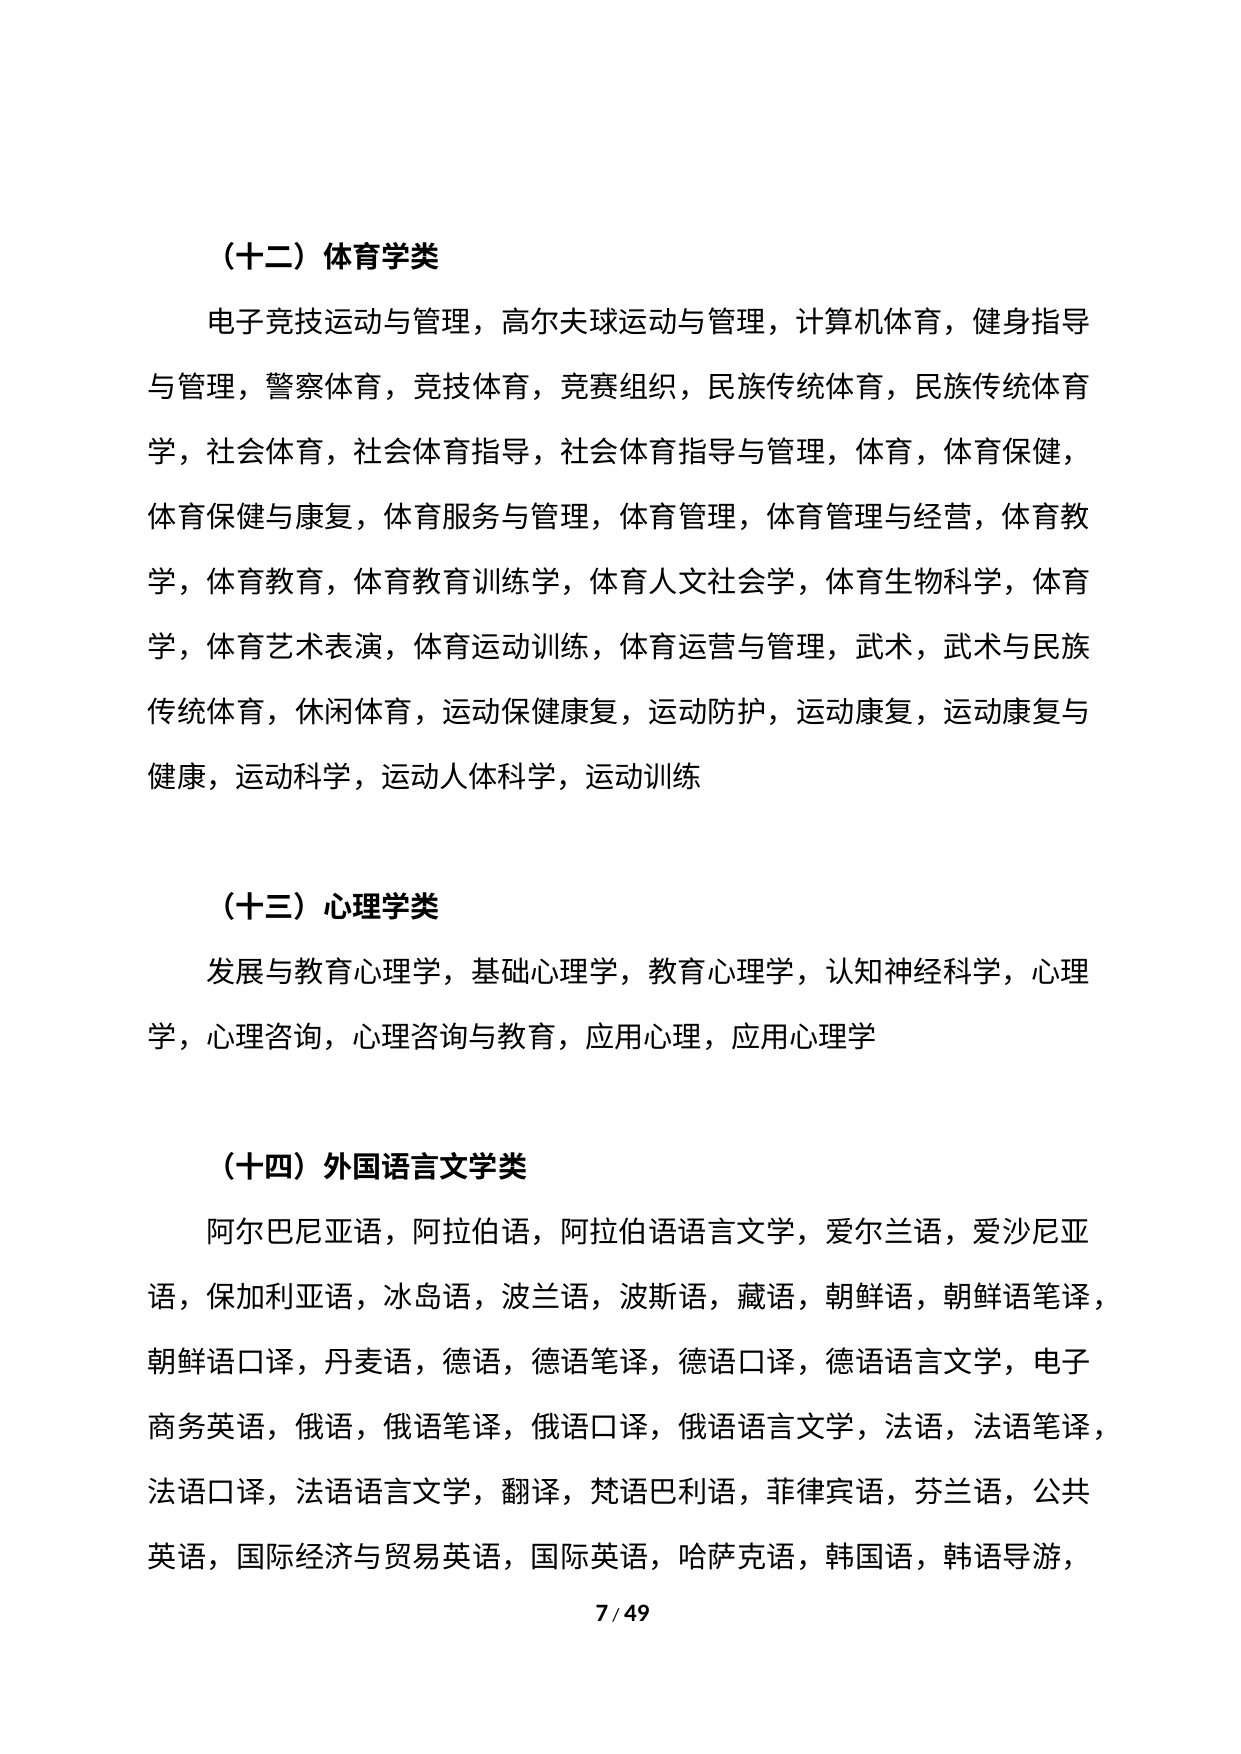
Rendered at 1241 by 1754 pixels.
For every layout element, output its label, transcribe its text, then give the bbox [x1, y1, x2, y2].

text （十三）心理学类 [148, 872, 1092, 937]
text （十二）体育学类 [148, 222, 1092, 287]
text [148, 1197, 1092, 1587]
text 电子竞技运动与管理，高尔夫球运动与管理，计算机体育，健身指导与管理，警察体育，竞技体育，竞赛组织，民族传统体育，民族传统体育学，社会体育，社会体育指导，社会体育指导与管理，体育，体育保健，体育保健与康复，体育服务与管理，体育管理，体育管理与经营，体育教学，体育教育，体育教育训练学，体育人文社会学，体育生物科学，体育学，体育艺术表演，体育运动训练，体育运营与管理，武术，武术与民族传统体育，休闲体育，运动保健康复，运动防护，运动康复，运动康复与健康，运动科学，运动人体科学，运动训练 [148, 287, 1092, 807]
text （十四）外国语言文学类 [148, 1132, 1092, 1197]
text 发展与教育心理学，基础心理学，教育心理学，认知神经科学，心理学，心理咨询，心理咨询与教育，应用心理，应用心理学 [148, 937, 1092, 1067]
